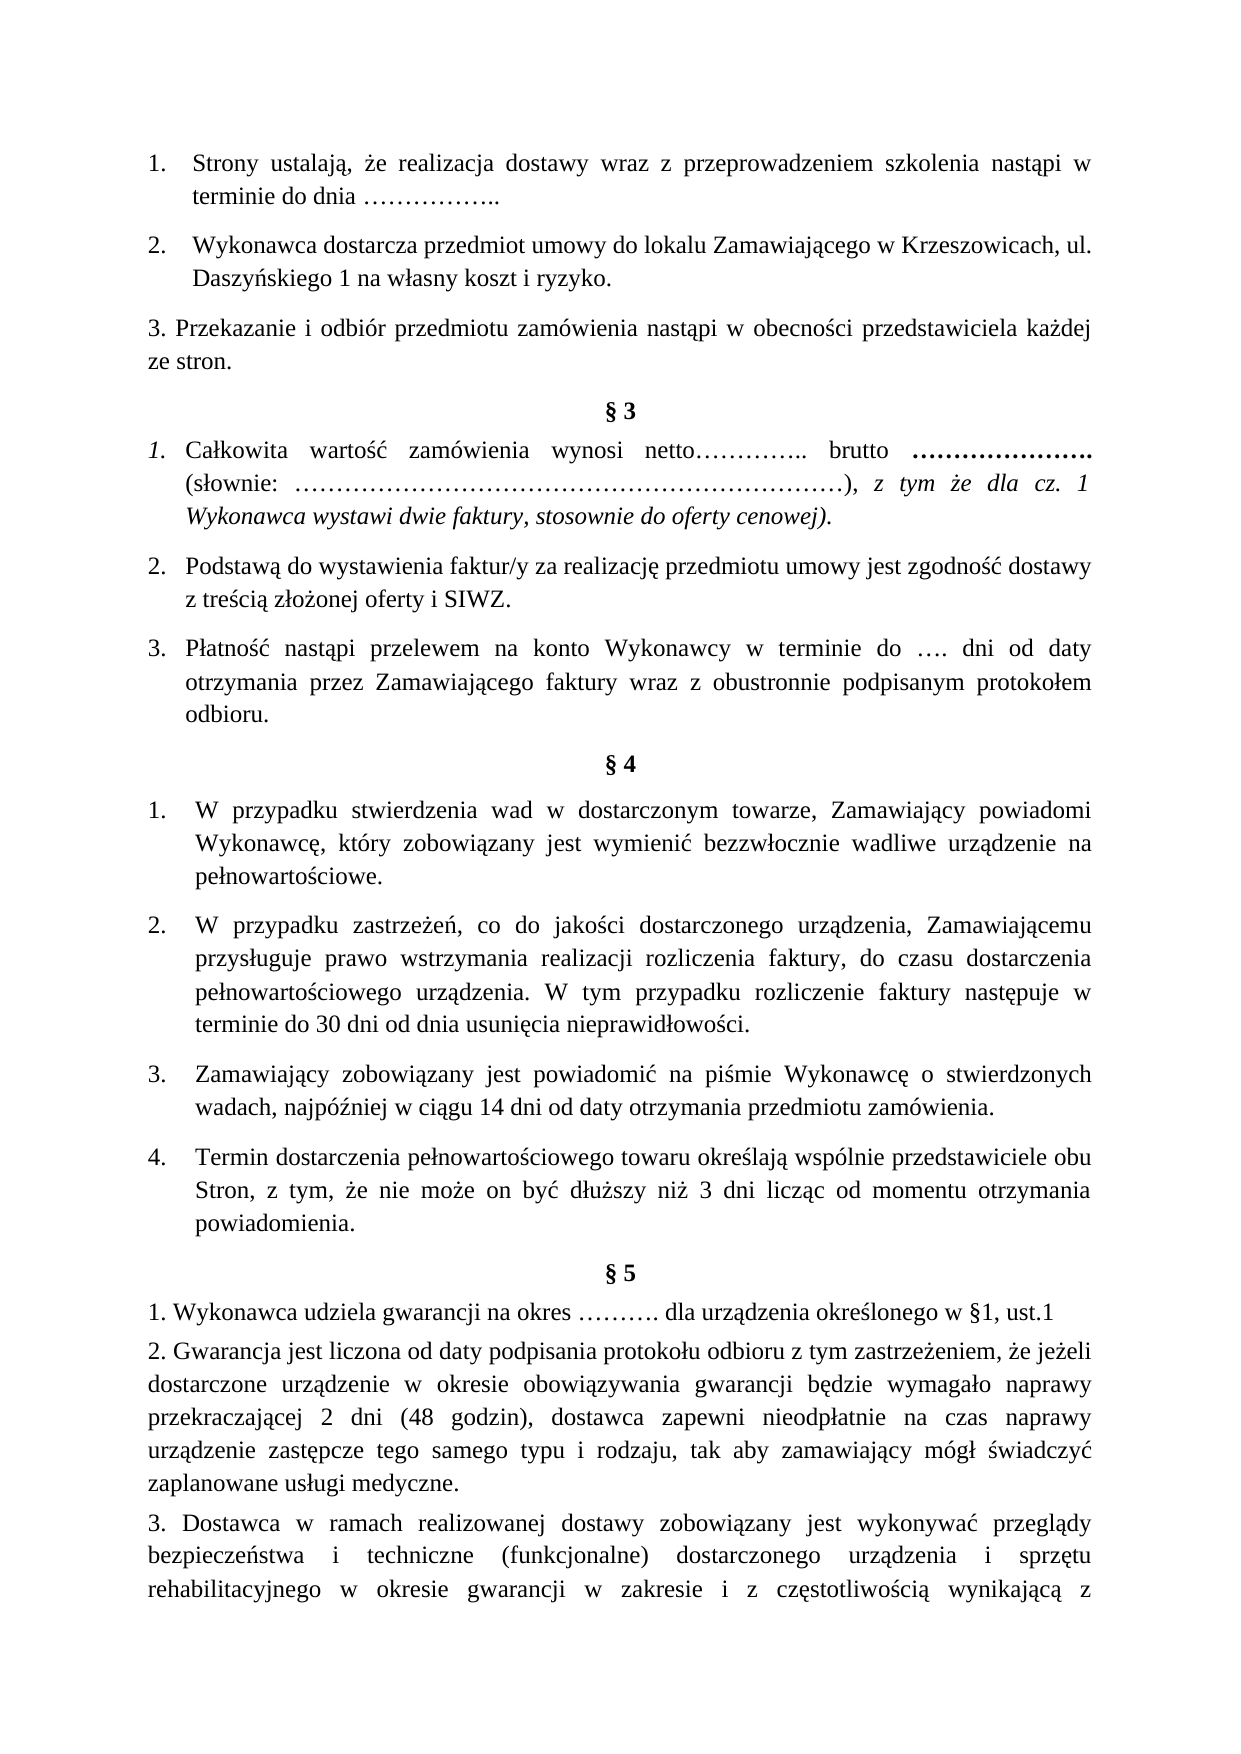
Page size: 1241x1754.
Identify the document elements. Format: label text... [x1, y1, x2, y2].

text § 4 [148, 749, 1092, 778]
list Płatność nastąpi przelewem na konto Wykonawcy w terminie do …. dni od daty otrzymania przez Zamawiającego faktury wraz z obustronnie podpisanym protokołem odbioru. [148, 633, 1092, 728]
text § 5 [148, 1258, 1092, 1286]
text 2. Gwarancja jest liczona od daty podpisania protokołu odbioru z tym zastrzeżeniem, że jeżeli dostarczone urządzenie w okresie obowiązywania gwarancji będzie wymagało naprawy przekraczającej 2 dni (48 godzin), dostawca zapewni nieodpłatnie na czas naprawy urządzenie zastępcze tego samego typu i rodzaju, tak aby zamawiający mógł świadczyć zaplanowane usługi medyczne. [148, 1336, 1092, 1497]
list Strony ustalają, że realizacja dostawy wraz z przeprowadzeniem szkolenia nastąpi w terminie do dnia …………….. [148, 148, 1092, 209]
text 1. Wykonawca udziela gwarancji na okres ………. dla urządzenia określonego w §1, ust.1 [148, 1297, 1092, 1326]
list Podstawą do wystawienia faktur/y za realizację przedmiotu umowy jest zgodność dostawy z treścią złożonej oferty i SIWZ. [148, 551, 1092, 613]
list W przypadku zastrzeżeń, co do jakości dostarczonego urządzenia, Zamawiającemu przysługuje prawo wstrzymania realizacji rozliczenia faktury, do czasu dostarczenia pełnowartościowego urządzenia. W tym przypadku rozliczenie faktury następuje w terminie do 30 dni od dnia usunięcia nieprawidłowości. [148, 911, 1092, 1038]
list Całkowita wartość zamówienia wynosi netto………….. brutto …………………. (słownie: …………………………………………………………), z tym że dla cz. 1 Wykonawca wystawi dwie faktury, stosownie do oferty cenowej). [148, 435, 1092, 530]
list Wykonawca dostarcza przedmiot umowy do lokalu Zamawiającego w Krzeszowicach, ul. Daszyńskiego 1 na własny koszt i ryzyko. [148, 230, 1092, 292]
list Termin dostarczenia pełnowartościowego towaru określają wspólnie przedstawiciele obu Stron, z tym, że nie może on być dłuższy niż 3 dni licząc od momentu otrzymania powiadomienia. [148, 1142, 1092, 1237]
text § 3 [148, 396, 1092, 424]
list W przypadku stwierdzenia wad w dostarczonym towarze, Zamawiający powiadomi Wykonawcę, który zobowiązany jest wymienić bezzwłocznie wadliwe urządzenie na pełnowartościowe. [148, 795, 1092, 889]
text 3. Przekazanie i odbiór przedmiotu zamówienia nastąpi w obecności przedstawiciela każdej ze stron. [148, 313, 1092, 375]
list Zamawiający zobowiązany jest powiadomić na piśmie Wykonawcę o stwierdzonych wadach, najpóźniej w ciągu 14 dni od daty otrzymania przedmiotu zamówienia. [148, 1059, 1092, 1121]
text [148, 1508, 1092, 1602]
